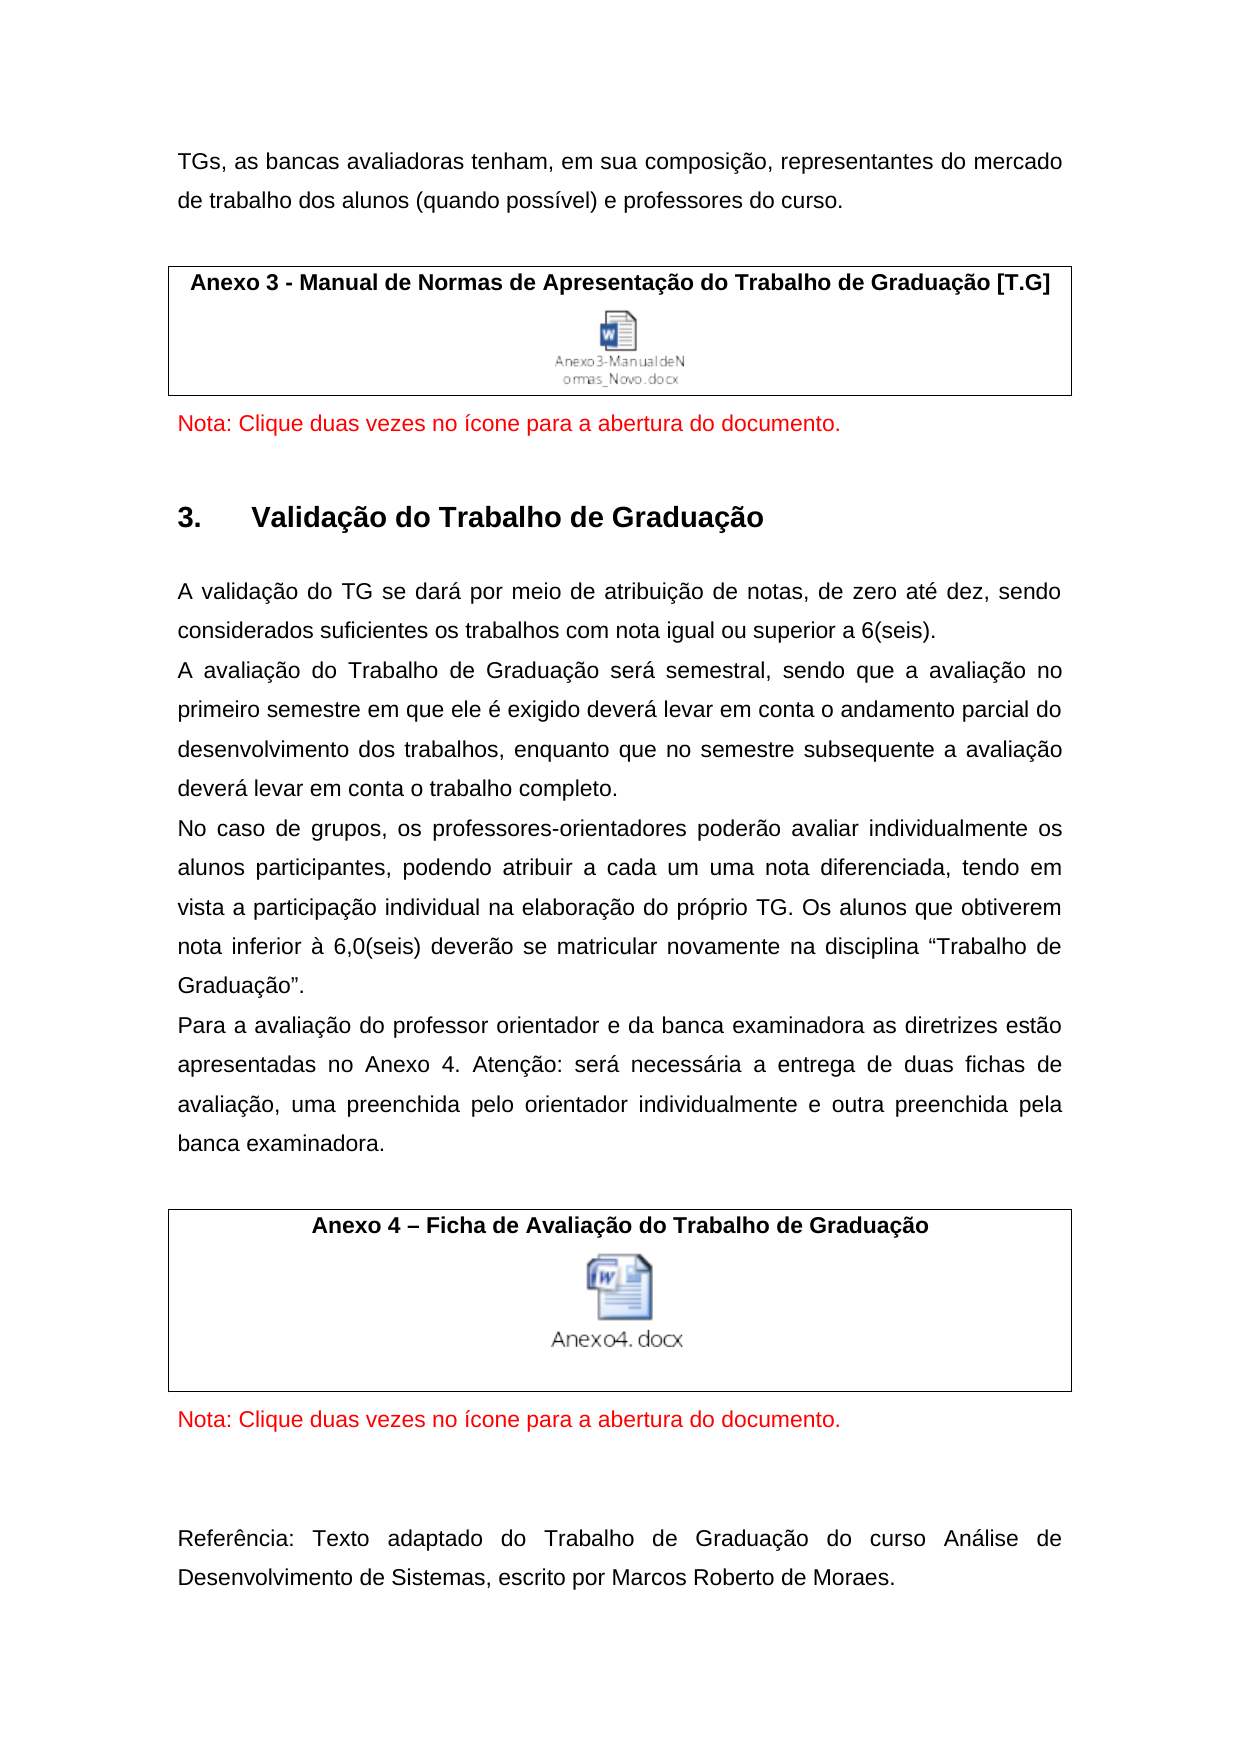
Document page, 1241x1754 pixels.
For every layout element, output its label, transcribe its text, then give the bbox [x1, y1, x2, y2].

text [177, 148, 1063, 213]
text A avaliação do Trabalho de Graduação será semestral, sendo que a avaliação no primeiro semestre em que ele é exigido deverá levar em conta o andamento parcial do desenvolvimento dos trabalhos, enquanto que no semestre subsequente a avaliação deverá levar em conta o trabalho completo. [177, 657, 1063, 801]
text No caso de grupos, os professores-orientadores poderão avaliar individualmente os alunos participantes, podendo atribuir a cada um uma nota diferenciada, tendo em vista a participação individual na elaboração do próprio TG. Os alunos que obtiverem nota inferior à 6,0(seis) deverão se matricular novamente na disciplina “Trabalho de Graduação”. [177, 814, 1063, 999]
text Anexo 3 - Manual de Normas de Apresentação do Trabalho de Graduação [T.G] [169, 267, 1071, 296]
text Nota: Clique duas vezes no ícone para a abertura do documento. [177, 1406, 1063, 1433]
text Anexo 4 – Ficha de Avaliação do Trabalho de Graduação [169, 1210, 1071, 1239]
text Nota: Clique duas vezes no ícone para a abertura do documento. [177, 410, 1063, 436]
text Referência: Texto adaptado do Trabalho de Graduação do curso Análise de Desenvolvimento de Sistemas, escrito por Marcos Roberto de Moraes. [177, 1525, 1063, 1591]
text Para a avaliação do professor orientador e da banca examinadora as diretrizes estão apresentadas no Anexo 4. Atenção: será necessária a entrega de duas fichas de avaliação, uma preenchida pelo orientador individualmente e outra preenchida pela banca examinadora. [177, 1012, 1063, 1157]
subtitle Validação do Trabalho de Graduação [177, 499, 1063, 533]
text A validação do TG se dará por meio de atribuição de notas, de zero até dez, sendo considerados suficientes os trabalhos com nota igual ou superior a 6(seis). [177, 578, 1063, 643]
